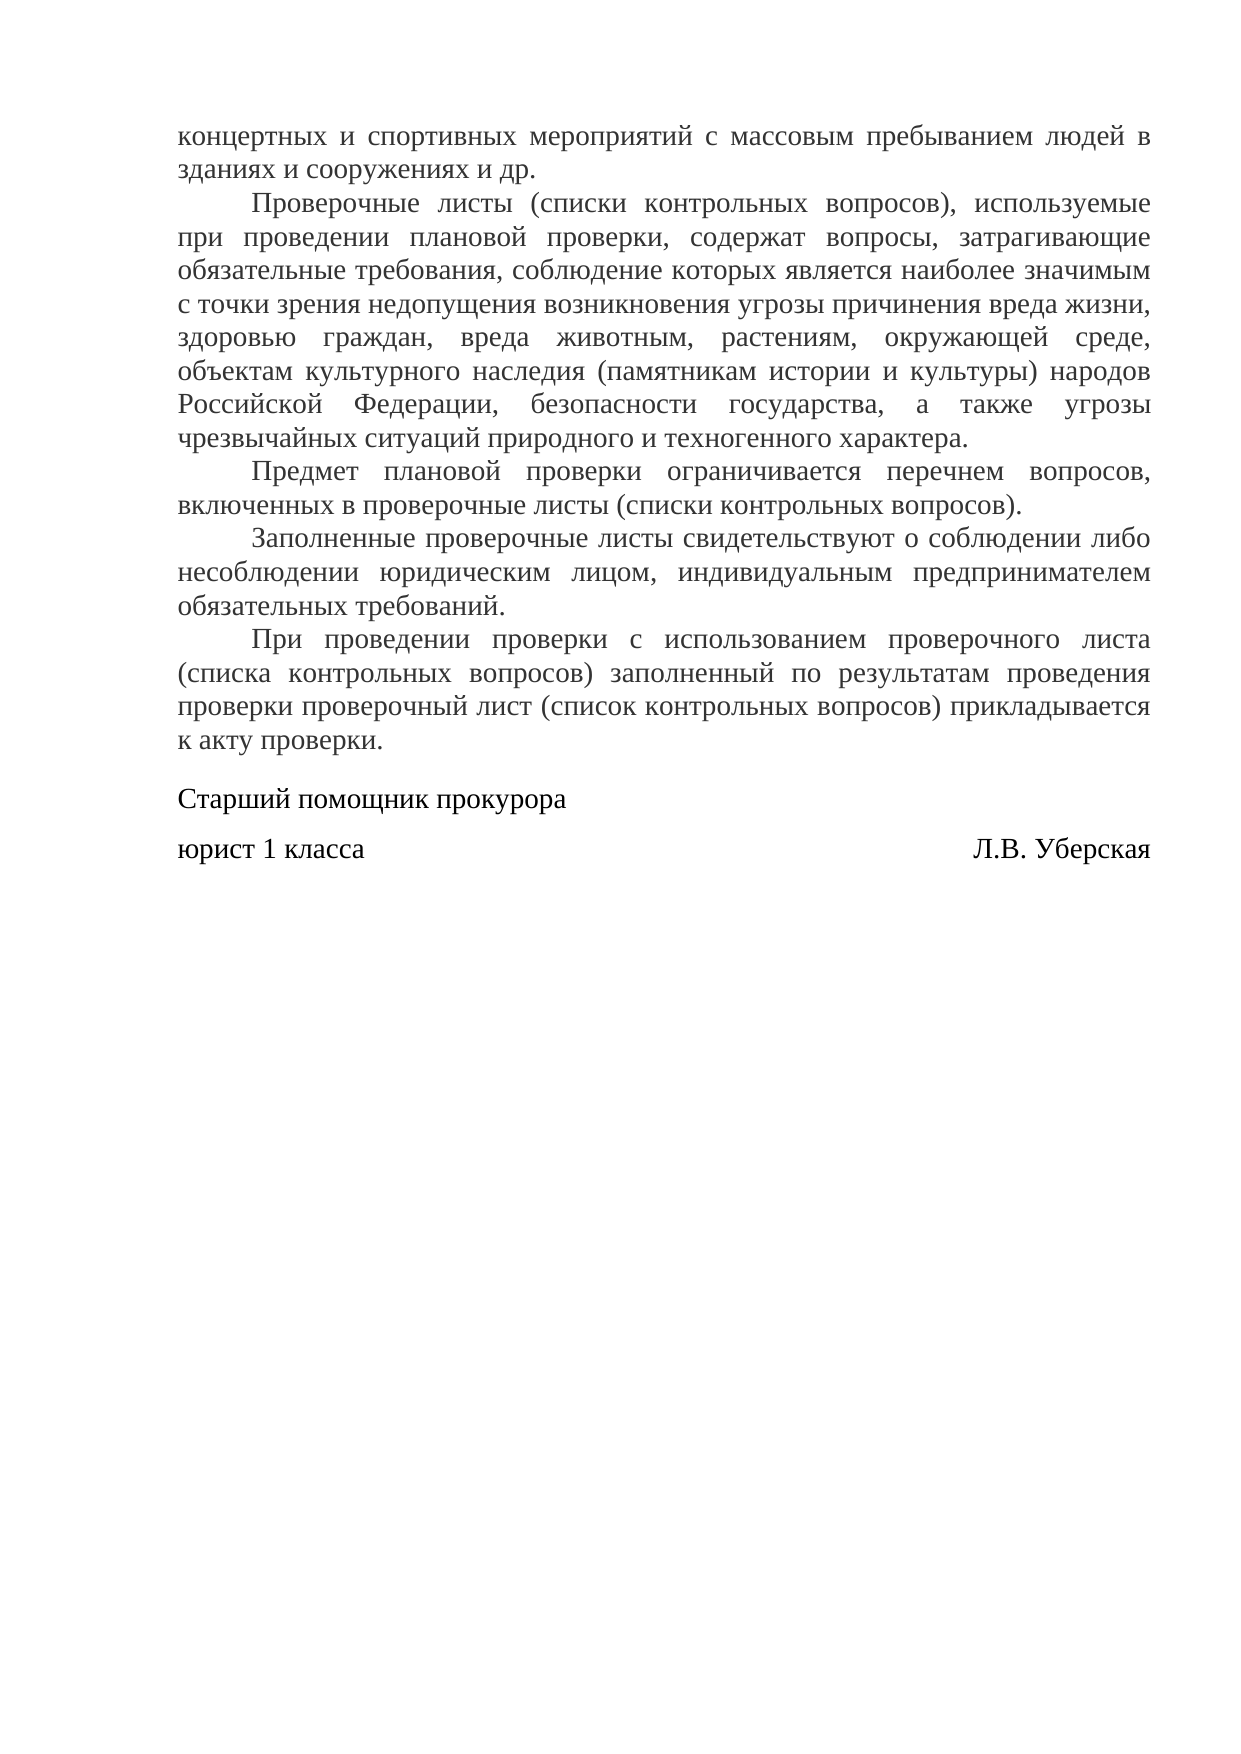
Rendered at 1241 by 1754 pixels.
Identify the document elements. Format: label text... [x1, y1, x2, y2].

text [177, 118, 1152, 185]
text Старший помощник прокурора [177, 789, 1152, 814]
text При проведении проверки с использованием проверочного листа (списка контрольных вопросов) заполненный по результатам проведения проверки проверочный лист (список контрольных вопросов) прикладывается к акту проверки. [177, 621, 1152, 755]
text юрист 1 класса Л.В. Уберская [177, 839, 1152, 864]
text Заполненные проверочные листы свидетельствуют о соблюдении либо несоблюдении юридическим лицом, индивидуальным предпринимателем обязательных требований. [177, 521, 1152, 621]
text Предмет плановой проверки ограничивается перечнем вопросов, включенных в проверочные листы (списки контрольных вопросов). [177, 453, 1152, 521]
text Проверочные листы (списки контрольных вопросов), используемые при проведении плановой проверки, содержат вопросы, затрагивающие обязательные требования, соблюдение которых является наиболее значимым с точки зрения недопущения возникновения угрозы причинения вреда жизни, здоровью граждан, вреда животным, растениям, окружающей среде, объектам культурного наследия (памятникам истории и культуры) народов Российской Федерации, безопасности государства, а также угрозы чрезвычайных ситуаций природного и техногенного характера. [177, 185, 1152, 453]
